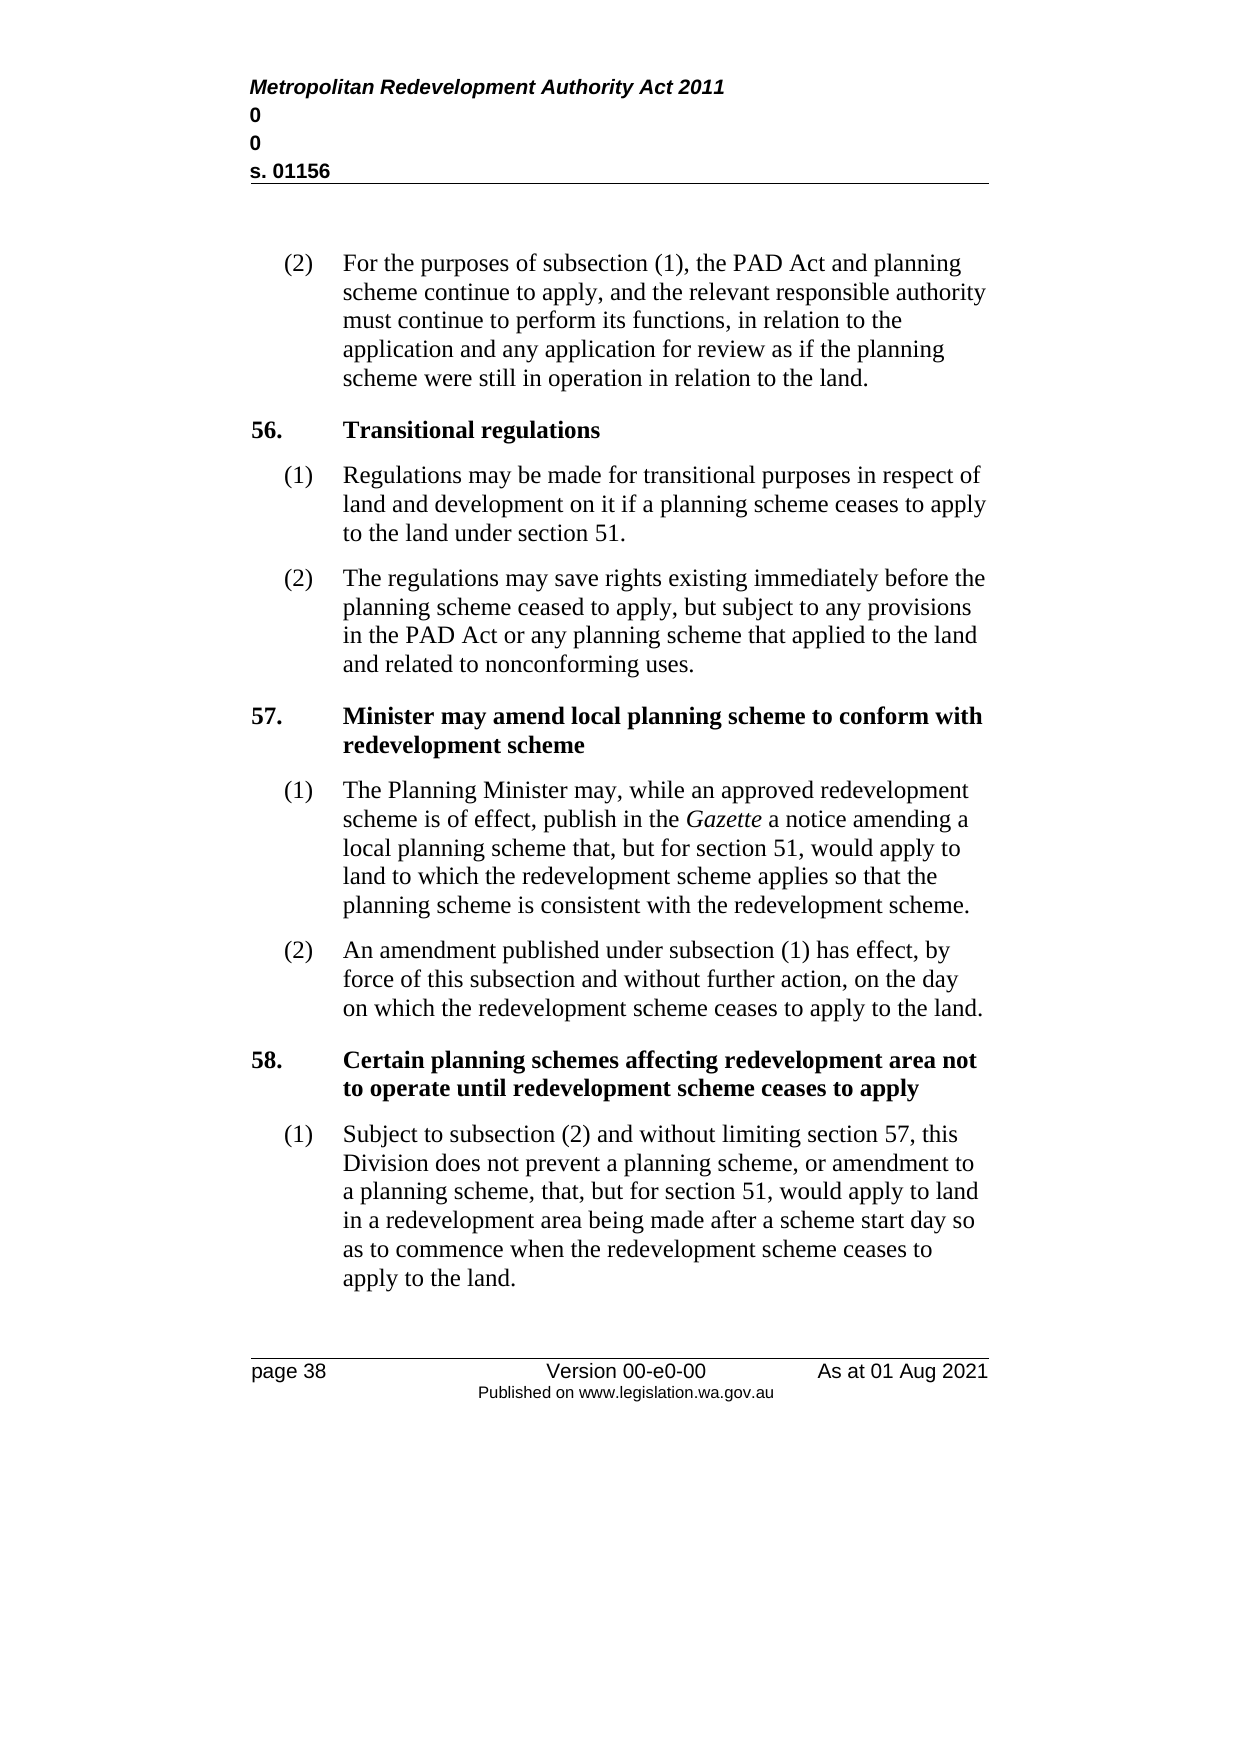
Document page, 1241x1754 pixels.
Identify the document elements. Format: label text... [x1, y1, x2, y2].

text (2) For the purposes of subsection (1), the PAD Act and planning scheme continue to apply, and the relevant responsible authority must continue to perform its functions, in relation to the application and any application for review as if the planning scheme were still in operation in relation to the land. [251, 248, 989, 392]
text (2) An amendment published under subsection (1) has effect, by force of this subsection and without further action, on the day on which the redevelopment scheme ceases to apply to the land. [251, 936, 989, 1022]
text (1) The Planning Minister may, while an approved redevelopment scheme is of effect, publish in the Gazette a notice amending a local planning scheme that, but for section 51, would apply to land to which the redevelopment scheme applies so that the planning scheme is consistent with the redevelopment scheme. [251, 775, 989, 919]
subtitle 56. Transitional regulations [251, 415, 989, 443]
text (2) The regulations may save rights existing immediately before the planning scheme ceased to apply, but subject to any provisions in the PAD Act or any planning scheme that applied to the land and related to nonconforming uses. [251, 563, 989, 678]
subtitle 58. Certain planning schemes affecting redevelopment area not to operate until redevelopment scheme ceases to apply [251, 1045, 989, 1102]
subtitle 57. Minister may amend local planning scheme to conform with redevelopment scheme [251, 701, 989, 758]
text (1) Subject to subsection (2) and without limiting section 57, this Division does not prevent a planning scheme, or amendment to a planning scheme, that, but for section 51, would apply to land in a redevelopment area being made after a scheme start day so as to commence when the redevelopment scheme ceases to apply to the land. [251, 1119, 989, 1291]
text (1) Regulations may be made for transitional purposes in respect of land and development on it if a planning scheme ceases to apply to the land under section 51. [251, 460, 989, 546]
